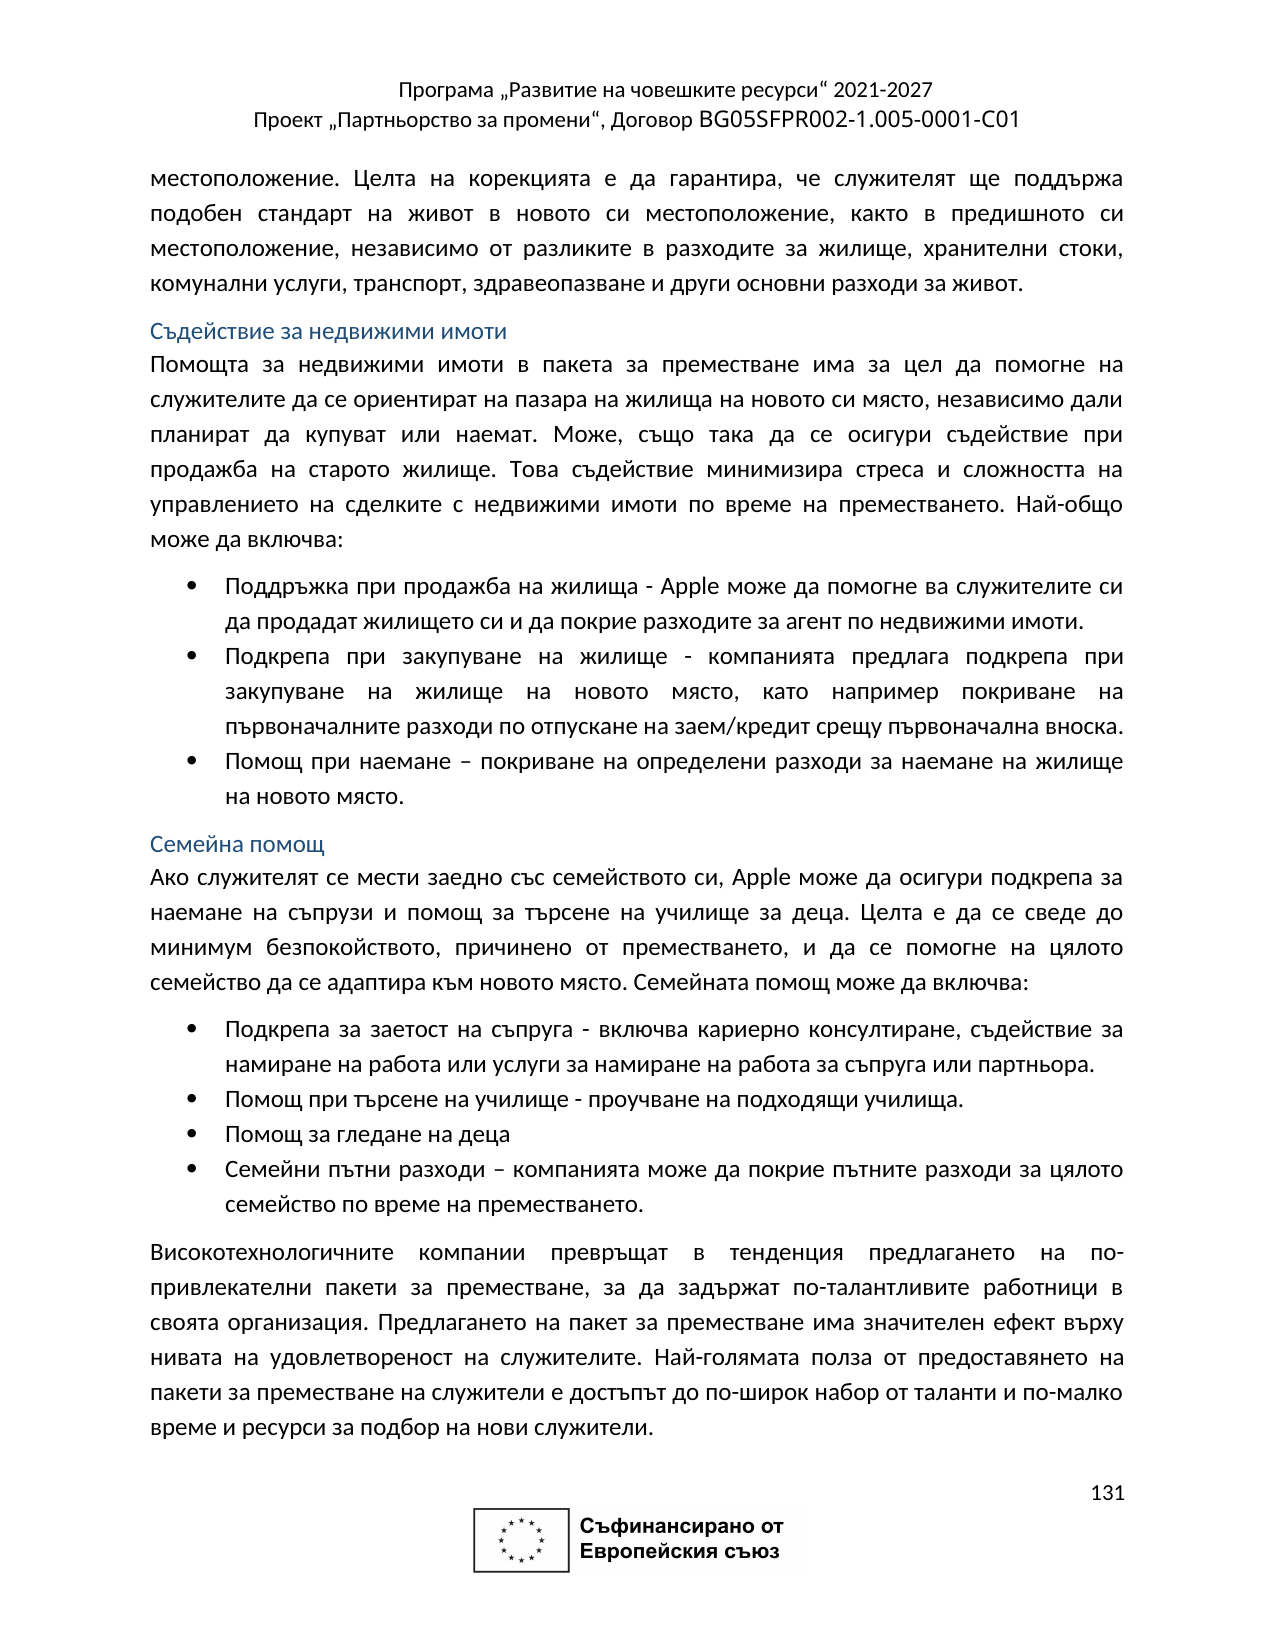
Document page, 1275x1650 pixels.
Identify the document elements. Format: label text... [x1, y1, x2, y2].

list Помощ при търсене на училище - проучване на подходящи училища. [187, 1083, 1125, 1114]
list Помощ при наемане – покриване на определени разходи за наемане на жилище на новото място. [187, 745, 1125, 811]
text Ако служителят се мести заедно със семейството си, Apple може да осигури подкрепа за наемане на съпрузи и помощ за търсене на училище за деца. Целта е да се сведе до минимум безпокойството, причинено от преместването, и да се помогне на цялото семейство да се адаптира към новото място. Семейната помощ може да включва: [150, 861, 1125, 996]
subtitle Съдействие за недвижими имоти [150, 315, 1125, 345]
list Поддръжка при продажба на жилища - Apple може да помогне ва служителите си да продадат жилището си и да покрие разходите за агент по недвижими имоти. [187, 570, 1125, 636]
list Помощ за гледане на деца [187, 1118, 1125, 1149]
subtitle Семейна помощ [150, 828, 1125, 858]
list Подкрепа за заетост на съпруга - включва кариерно консултиране, съдействие за намиране на работа или услуги за намиране на работа за съпруга или партньора. [187, 1013, 1125, 1079]
picture [471, 1506, 804, 1575]
text Високотехнологичните компании превръщат в тенденция предлагането на по-привлекателни пакети за преместване, за да задържат по-талантливите работници в своята организация. Предлагането на пакет за преместване има значителен ефект върху нивата на удовлетвореност на служителите. Най-голямата полза от предоставянето на пакети за преместване на служители е достъпът до по-широк набор от таланти и по-малко време и ресурси за подбор на нови служители. [150, 1236, 1125, 1441]
list Семейни пътни разходи – компанията може да покрие пътните разходи за цялото семейство по време на преместването. [187, 1153, 1125, 1219]
text Помощта за недвижими имоти в пакета за преместване има за цел да помогне на служителите да се ориентират на пазара на жилища на новото си място, независимо дали планират да купуват или наемат. Може, също така да се осигури съдействие при продажба на старото жилище. Това съдействие минимизира стреса и сложността на управлението на сделките с недвижими имоти по време на преместването. Най-общо може да включва: [150, 348, 1125, 553]
list Подкрепа при закупуване на жилище - компанията предлага подкрепа при закупуване на жилище на новото място, като например покриване на първоначалните разходи по отпускане на заем/кредит срещу първоначална вноска. [187, 640, 1125, 741]
